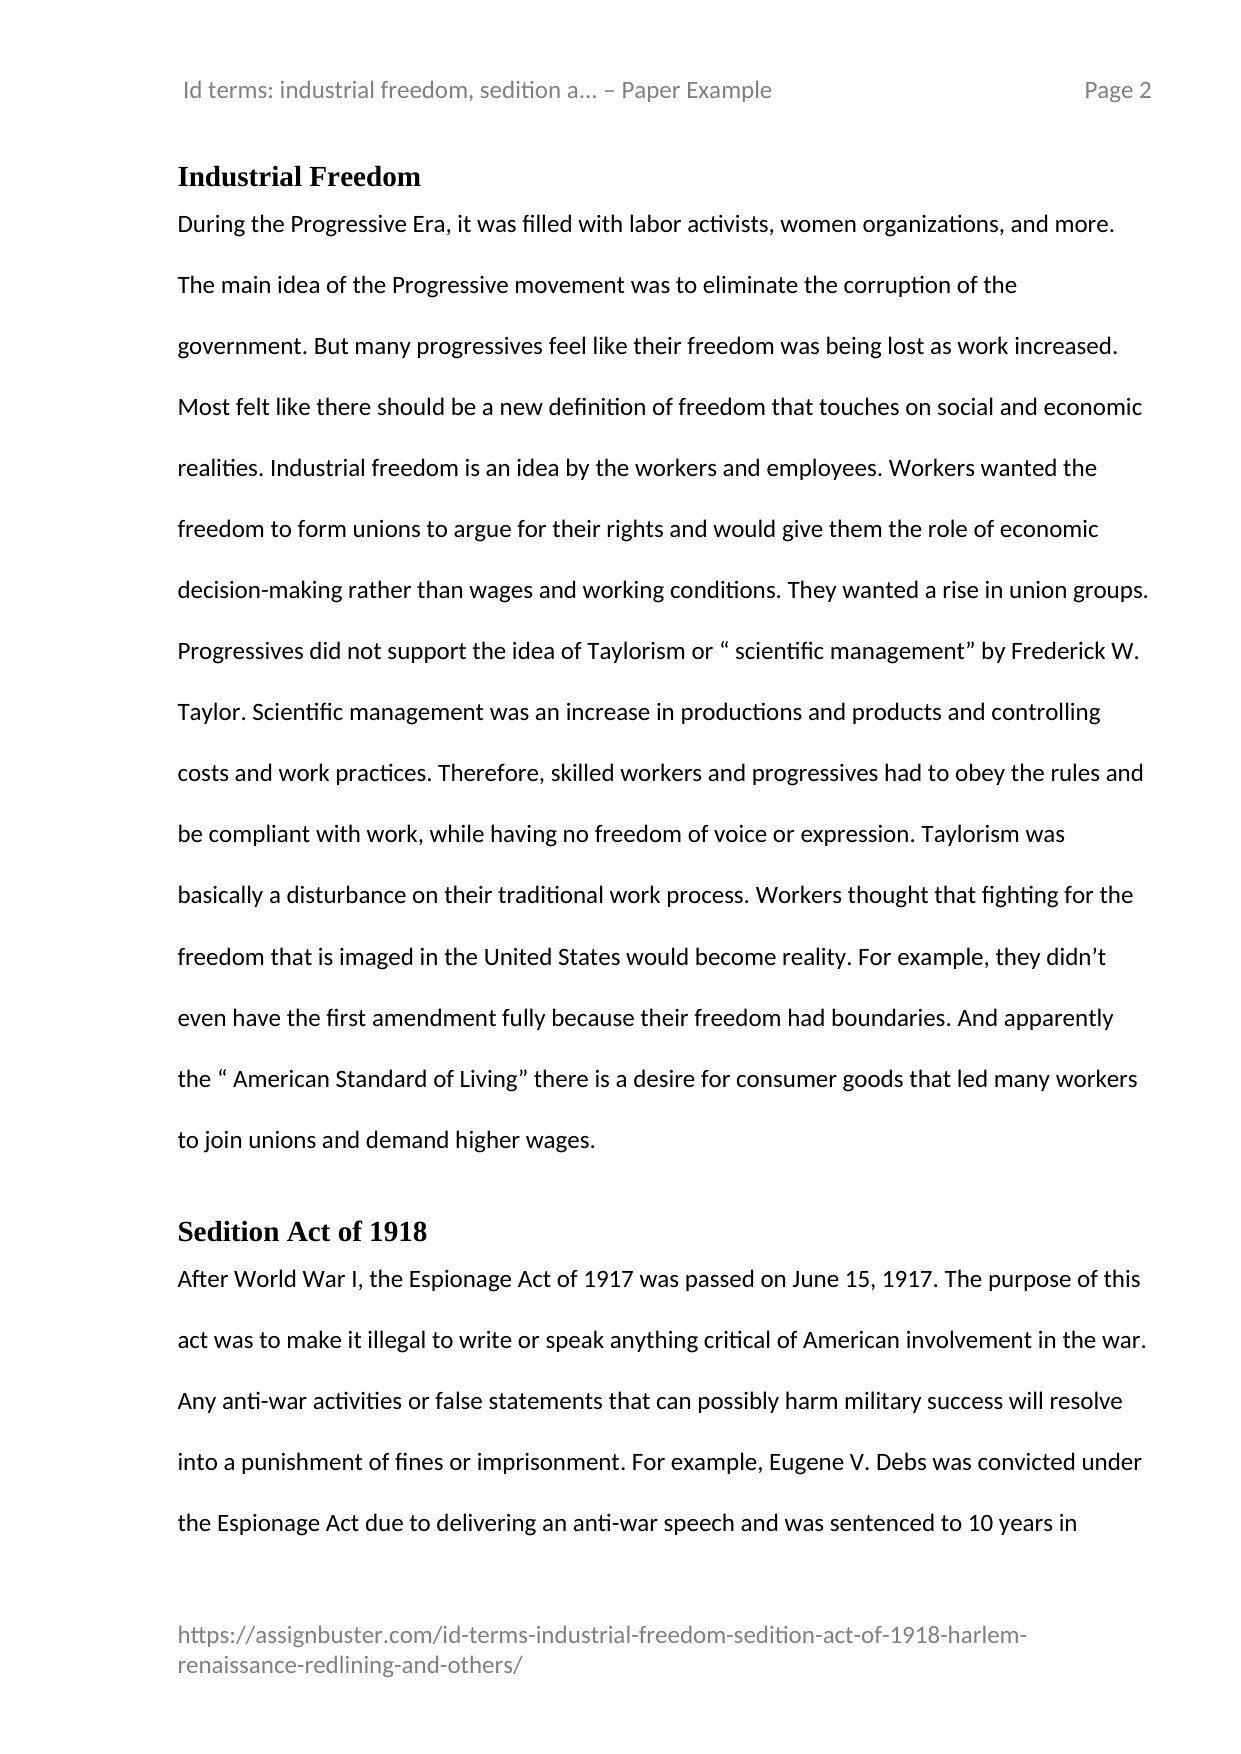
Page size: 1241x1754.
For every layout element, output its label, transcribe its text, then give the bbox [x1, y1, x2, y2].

text During the Progressive Era, it was filled with labor activists, women organizations, and more. The main idea of the Progressive movement was to eliminate the corruption of the government. But many progressives feel like their freedom was being lost as work increased. Most felt like there should be a new definition of freedom that touches on social and economic realities. Industrial freedom is an idea by the workers and employees. Workers wanted the freedom to form unions to argue for their rights and would give them the role of economic decision-making rather than wages and working conditions. They wanted a rise in union groups. Progressives did not support the idea of Taylorism or “ scientific management” by Frederick W. Taylor. Scientific management was an increase in productions and products and controlling costs and work practices. Therefore, skilled workers and progressives had to obey the rules and be compliant with work, while having no freedom of voice or expression. Taylorism was basically a disturbance on their traditional work process. Workers thought that fighting for the freedom that is imaged in the United States would become reality. For example, they didn’t even have the first amendment fully because their freedom had boundaries. And apparently the “ American Standard of Living” there is a desire for consumer goods that led many workers to join unions and demand higher wages. [177, 208, 1152, 1154]
subtitle Sedition Act of 1918 [177, 1214, 1152, 1248]
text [177, 1263, 1152, 1538]
subtitle Industrial Freedom [177, 159, 1152, 193]
